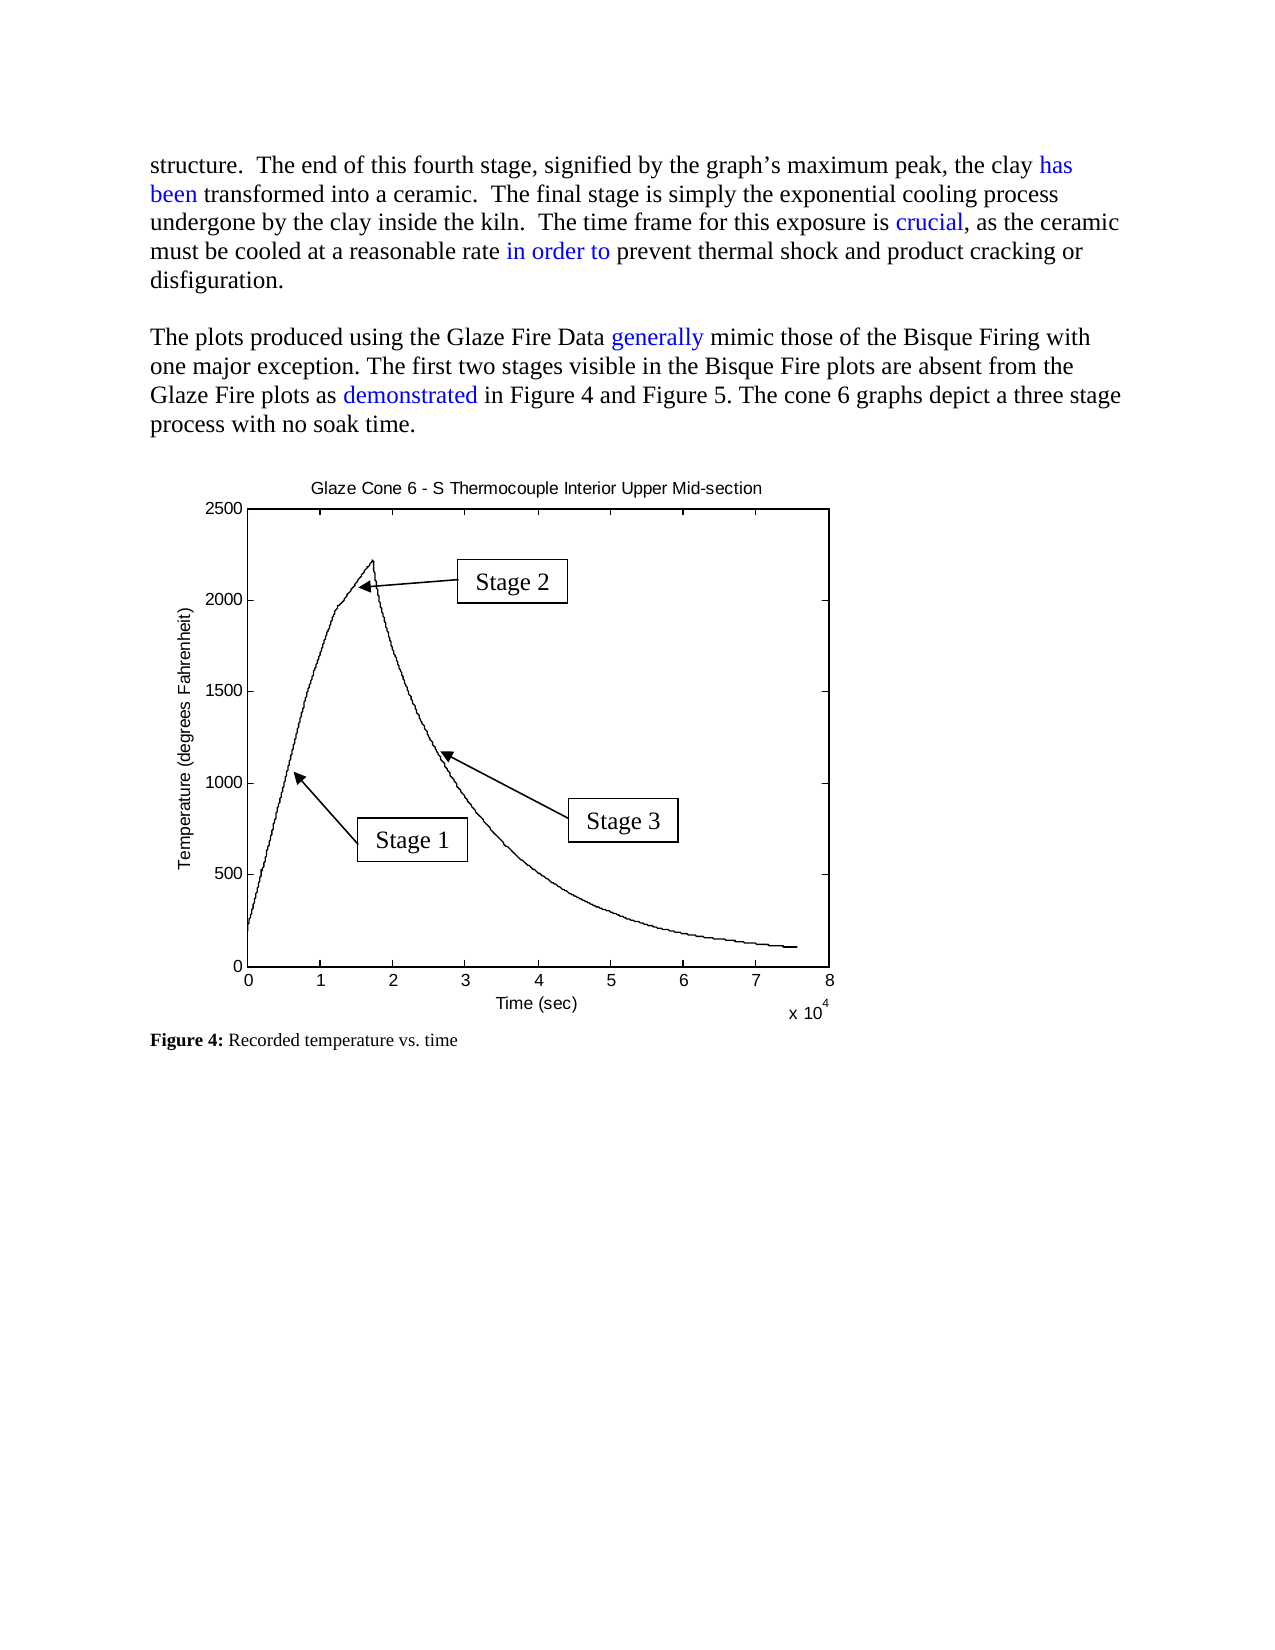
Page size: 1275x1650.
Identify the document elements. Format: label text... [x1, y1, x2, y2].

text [150, 150, 1125, 294]
text Figure 4: Recorded temperature vs. time [150, 1029, 1125, 1050]
text The plots produced using the Glaze Fire Data generally mimic those of the Bisque Firing with one major exception. The first two stages visible in the Bisque Fire plots are absent from the Glaze Fire plots as demonstrated in Figure 4 and Figure 5. The cone 6 graphs depict a three stage process with no soak time. [150, 322, 1125, 437]
